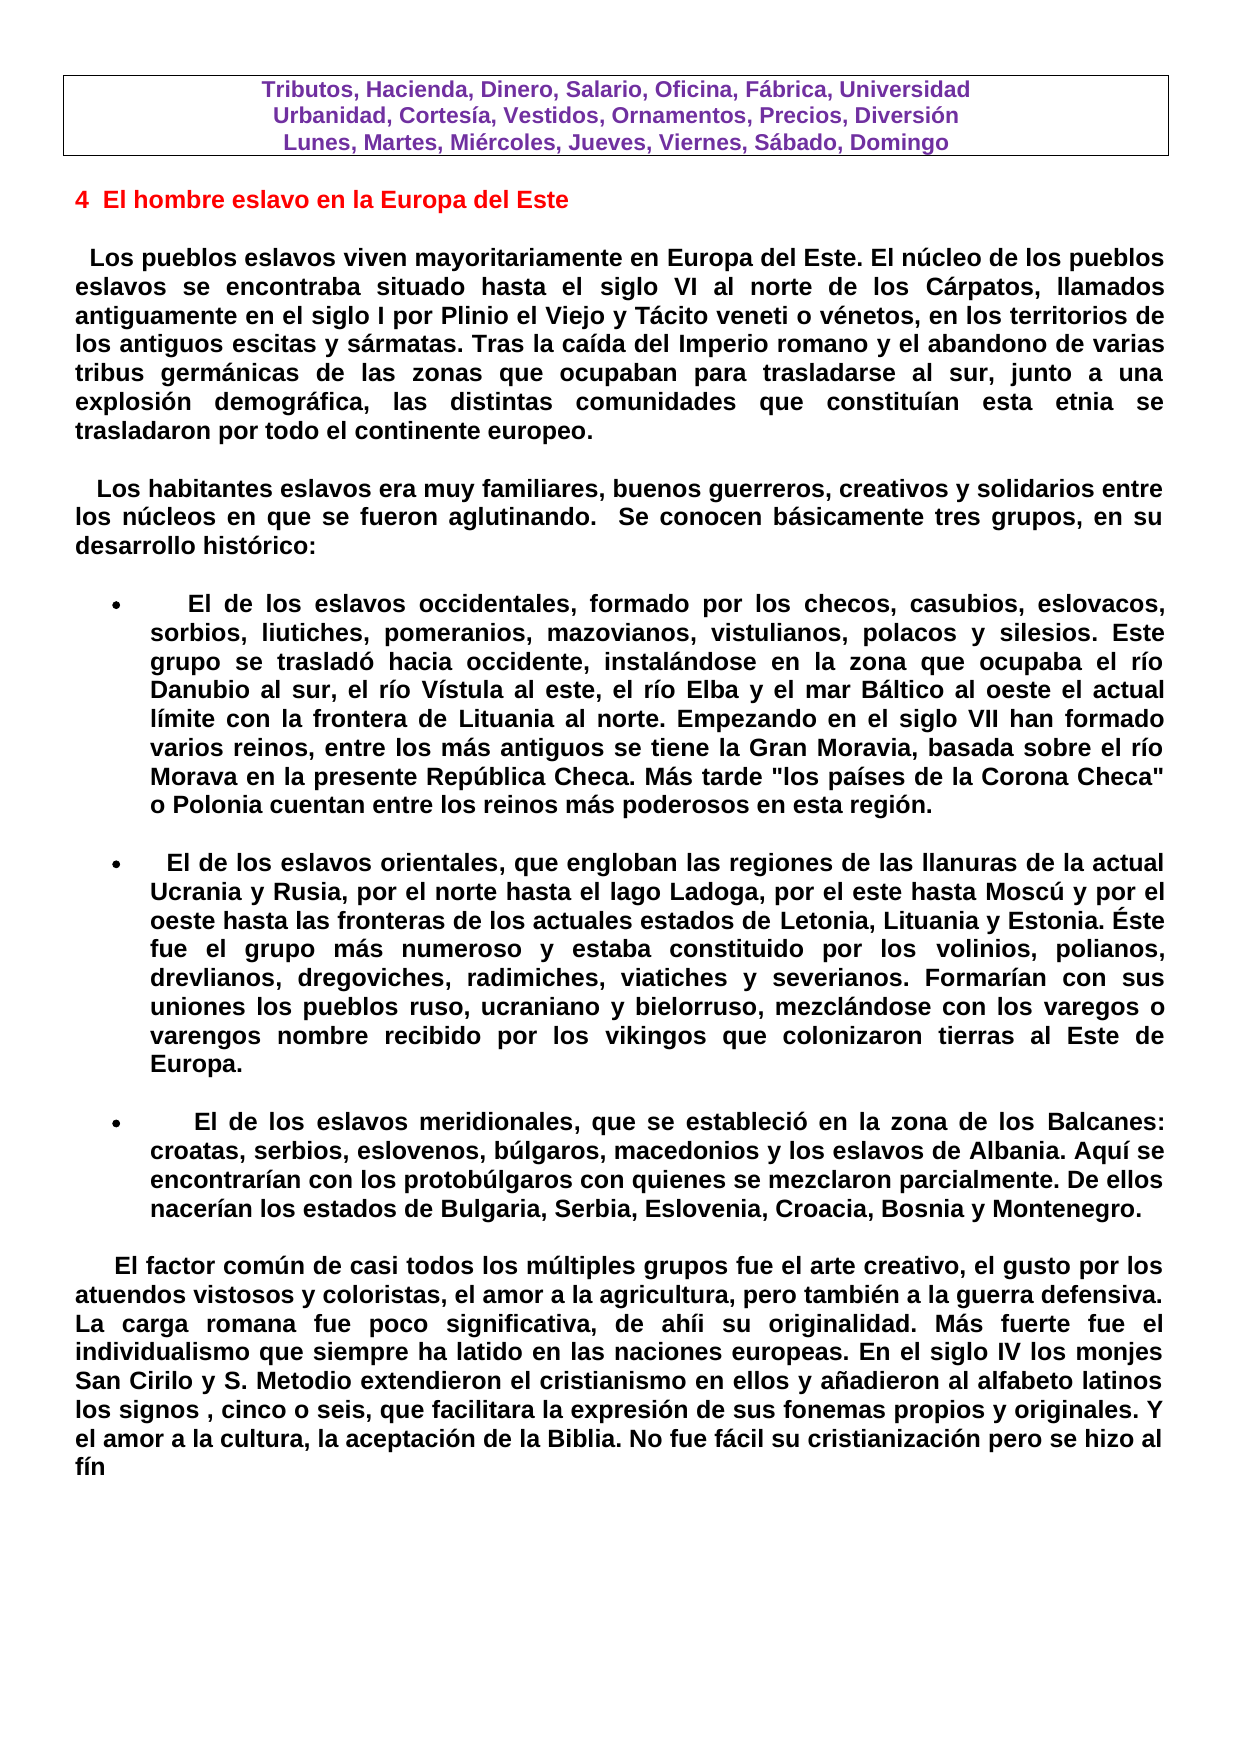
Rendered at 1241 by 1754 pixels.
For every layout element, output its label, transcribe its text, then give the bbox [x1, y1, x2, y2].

list El de los eslavos occidentales, formado por los checos, casubios, eslovacos, sorbios, liutiches, pomeranios, mazovianos, vistulianos, polacos y silesios. Este grupo se trasladó hacia occidente, instalándose en la zona que ocupaba el río Danubio al sur, el río Vístula al este, el río Elba y el mar Báltico al oeste el actual límite con la frontera de Lituania al norte. Empezando en el siglo VII han formado varios reinos, entre los más antiguos se tiene la Gran Moravia, basada sobre el río Morava en la presente República Checa. Más tarde "los países de la Corona Checa" o Polonia cuentan entre los reinos más poderosos en esta región. [112, 589, 1165, 819]
text Los pueblos eslavos viven mayoritariamente en Europa del Este. El núcleo de los pueblos eslavos se encontraba situado hasta el siglo VI al norte de los Cárpatos, llamados antiguamente en el siglo I por Plinio el Viejo y Tácito veneti o vénetos, en los territorios de los antiguos escitas y sármatas. Tras la caída del Imperio romano y el abandono de varias tribus germánicas de las zonas que ocupaban para trasladarse al sur, junto a una explosión demográfica, las distintas comunidades que constituían esta etnia se trasladaron por todo el continente europeo. [75, 243, 1165, 444]
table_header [64, 76, 1168, 155]
text Los habitantes eslavos era muy familiares, buenos guerreros, creativos y solidarios entre los núcleos en que se fueron aglutinando. Se conocen básicamente tres grupos, en su desarrollo histórico: [75, 474, 1165, 560]
list El de los eslavos orientales, que engloban las regiones de las llanuras de la actual Ucrania y Rusia, por el norte hasta el lago Ladoga, por el este hasta Moscú y por el oeste hasta las fronteras de los actuales estados de Letonia, Lituania y Estonia. Éste fue el grupo más numeroso y estaba constituido por los volinios, polianos, drevlianos, dregoviches, radimiches, viatiches y severianos. Formarían con sus uniones los pueblos ruso, ucraniano y bielorruso, mezclándose con los varegos o varengos nombre recibido por los vikingos que colonizaron tierras al Este de Europa. [112, 848, 1165, 1078]
text El factor común de casi todos los múltiples grupos fue el arte creativo, el gusto por los atuendos vistosos y coloristas, el amor a la agricultura, pero también a la guerra defensiva. La carga romana fue poco significativa, de ahíi su originalidad. Más fuerte fue el individualismo que siempre ha latido en las naciones europeas. En el siglo IV los monjes San Cirilo y S. Metodio extendieron el cristianismo en ellos y añadieron al alfabeto latinos los signos , cinco o seis, que facilitara la expresión de sus fonemas propios y originales. Y el amor a la cultura, la aceptación de la Biblia. No fue fácil su cristianización pero se hizo al fín [75, 1251, 1165, 1481]
text 4 El hombre eslavo en la Europa del Este [75, 185, 1165, 214]
list El de los eslavos meridionales, que se estableció en la zona de los Balcanes: croatas, serbios, eslovenos, búlgaros, macedonios y los eslavos de Albania. Aquí se encontrarían con los protobúlgaros con quienes se mezclaron parcialmente. De ellos nacerían los estados de Bulgaria, Serbia, Eslovenia, Croacia, Bosnia y Montenegro. [112, 1107, 1165, 1222]
